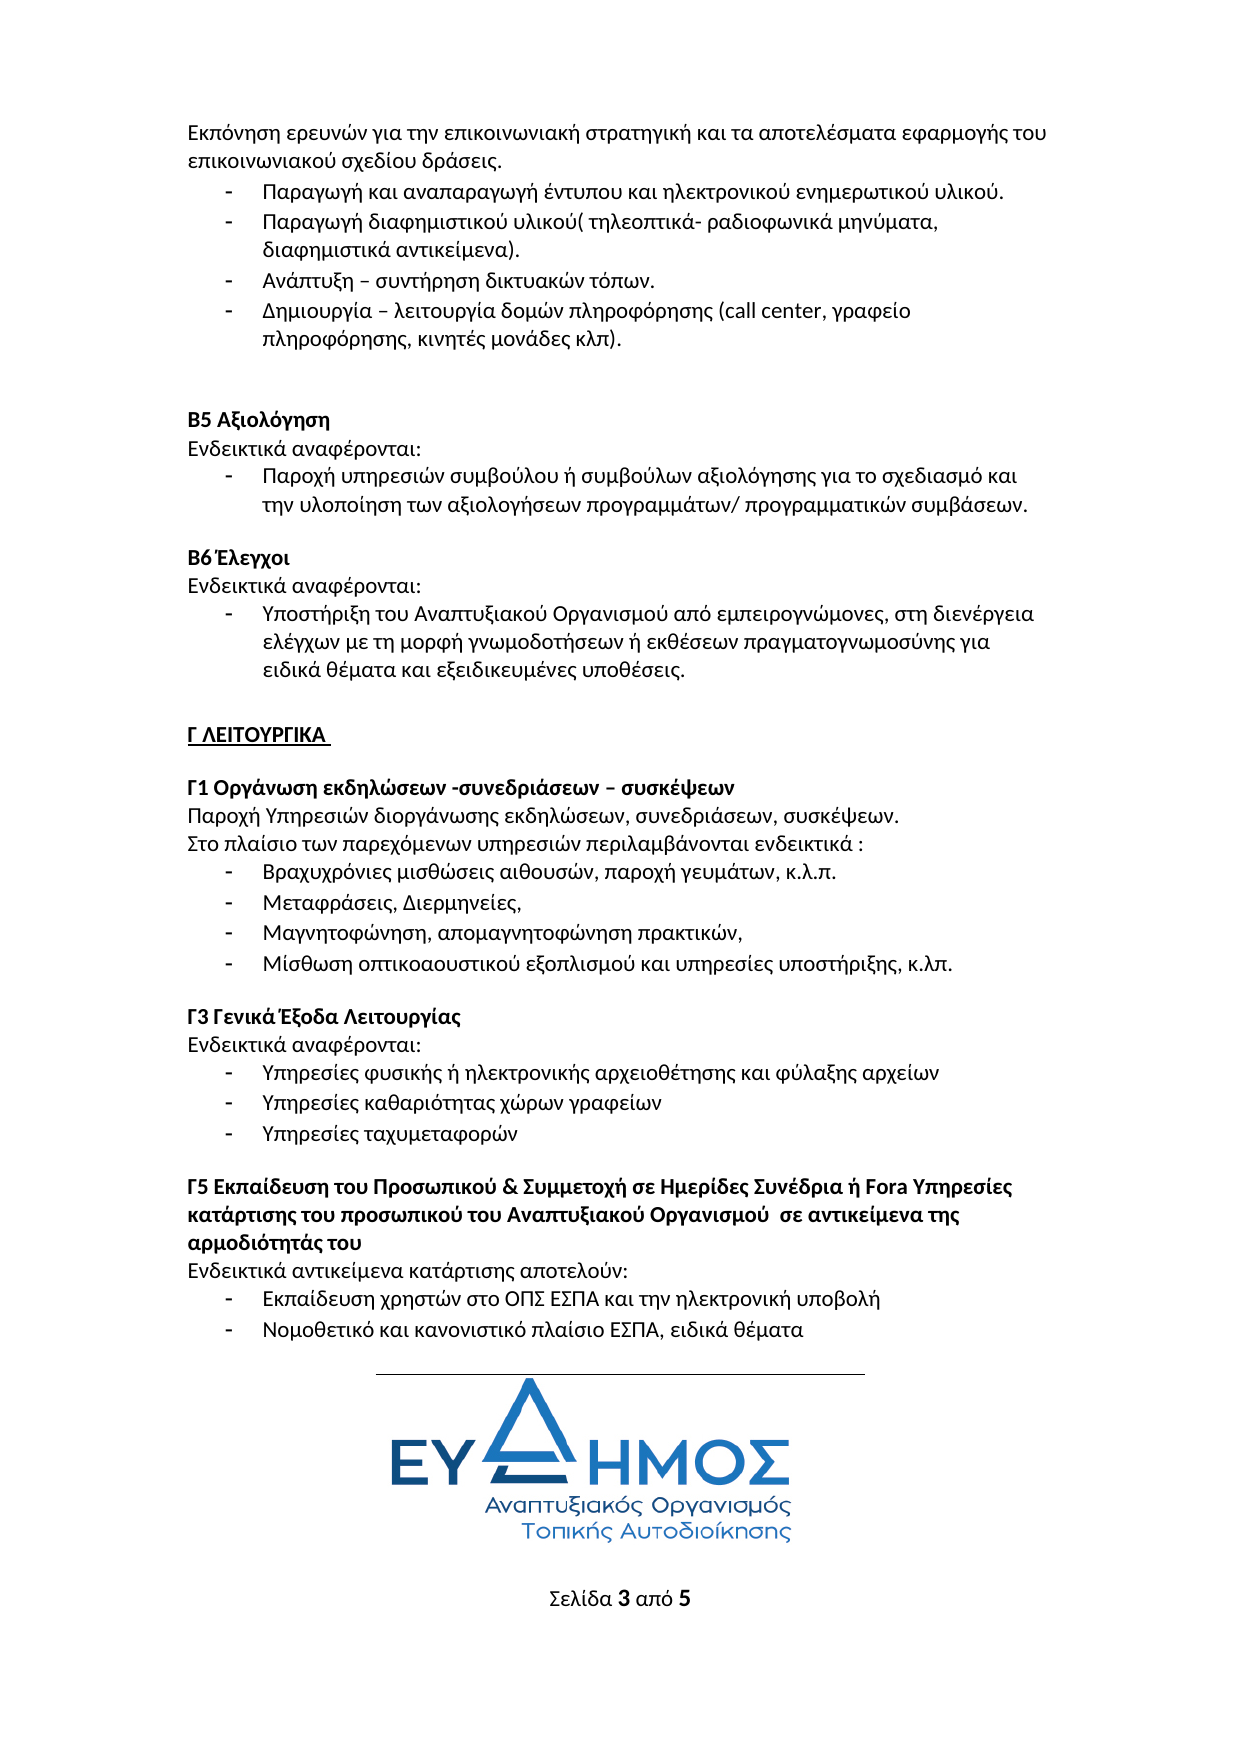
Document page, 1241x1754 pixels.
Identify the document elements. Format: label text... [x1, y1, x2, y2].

text Ενδεικτικά αναφέρονται: [187, 1030, 1053, 1058]
text Εκπόνηση ερευνών για την επικοινωνιακή στρατηγική και τα αποτελέσματα εφαρμογής του επικοινωνιακού σχεδίου δράσεις. [187, 118, 1053, 174]
list Νομοθετικό και κανονιστικό πλαίσιο ΕΣΠΑ, ειδικά θέματα [225, 1315, 1053, 1343]
list Ανάπτυξη – συντήρηση δικτυακών τόπων. [225, 266, 1053, 294]
text Ενδεικτικά αντικείμενα κατάρτισης αποτελούν: [187, 1256, 1053, 1284]
list Υπηρεσίες καθαριότητας χώρων γραφείων [225, 1088, 1053, 1117]
text Γ5 Εκπαίδευση του Προσωπικού & Συμμετοχή σε Ημερίδες Συνέδρια ή Fora Υπηρεσίες κατάρτισης του προσωπικού του Αναπτυξιακού Οργανισμού σε αντικείμενα της αρμοδιότητάς του [187, 1172, 1053, 1256]
list Υπηρεσίες ταχυμεταφορών [225, 1119, 1053, 1147]
list Βραχυχρόνιες μισθώσεις αιθουσών, παροχή γευμάτων, κ.λ.π. [225, 857, 1053, 885]
picture [386, 1375, 793, 1545]
text Β6 Έλεγχοι [187, 543, 1053, 571]
list Μίσθωση οπτικοαουστικού εξοπλισμού και υπηρεσίες υποστήριξης, κ.λπ. [225, 949, 1053, 977]
list Μεταφράσεις, Διερμηνείες, [225, 888, 1053, 916]
text Γ ΛΕΙΤΟΥΡΓΙΚΑ [187, 720, 1053, 748]
list Υπηρεσίες φυσικής ή ηλεκτρονικής αρχειοθέτησης και φύλαξης αρχείων [225, 1058, 1053, 1086]
text Ενδεικτικά αναφέρονται: [187, 434, 1053, 462]
list Εκπαίδευση χρηστών στο ΟΠΣ ΕΣΠΑ και την ηλεκτρονική υποβολή [225, 1284, 1053, 1312]
list Υποστήριξη του Αναπτυξιακού Οργανισμού από εμπειρογνώμονες, στη διενέργεια ελέγχων με τη μορφή γνωμοδοτήσεων ή εκθέσεων πραγματογνωμοσύνης για ειδικά θέματα και εξειδικευμένες υποθέσεις. [225, 599, 1053, 683]
list Δημιουργία – λειτουργία δομών πληροφόρησης (call center, γραφείο πληροφόρησης, κινητές μονάδες κλπ). [225, 297, 1053, 353]
text Παροχή Υπηρεσιών διοργάνωσης εκδηλώσεων, συνεδριάσεων, συσκέψεων. [187, 801, 1053, 829]
text Γ1 Οργάνωση εκδηλώσεων -συνεδριάσεων – συσκέψεων [187, 773, 1053, 801]
list Μαγνητοφώνηση, απομαγνητοφώνηση πρακτικών, [225, 918, 1053, 946]
list Παραγωγή διαφημιστικού υλικού( τηλεοπτικά- ραδιοφωνικά μηνύματα, διαφημιστικά αντικείμενα). [225, 207, 1053, 263]
text Γ3 Γενικά Έξοδα Λειτουργίας [187, 1002, 1053, 1030]
text Ενδεικτικά αναφέρονται: [187, 571, 1053, 599]
text Β5 Αξιολόγηση [187, 406, 1053, 434]
list Παραγωγή και αναπαραγωγή έντυπου και ηλεκτρονικού ενημερωτικού υλικού. [225, 177, 1053, 205]
list Παροχή υπηρεσιών συμβούλου ή συμβούλων αξιολόγησης για το σχεδιασμό και την υλοποίηση των αξιολογήσεων προγραμμάτων/ προγραμματικών συμβάσεων. [225, 462, 1053, 518]
text Στο πλαίσιο των παρεχόμενων υπηρεσιών περιλαμβάνονται ενδεικτικά : [187, 829, 1053, 857]
